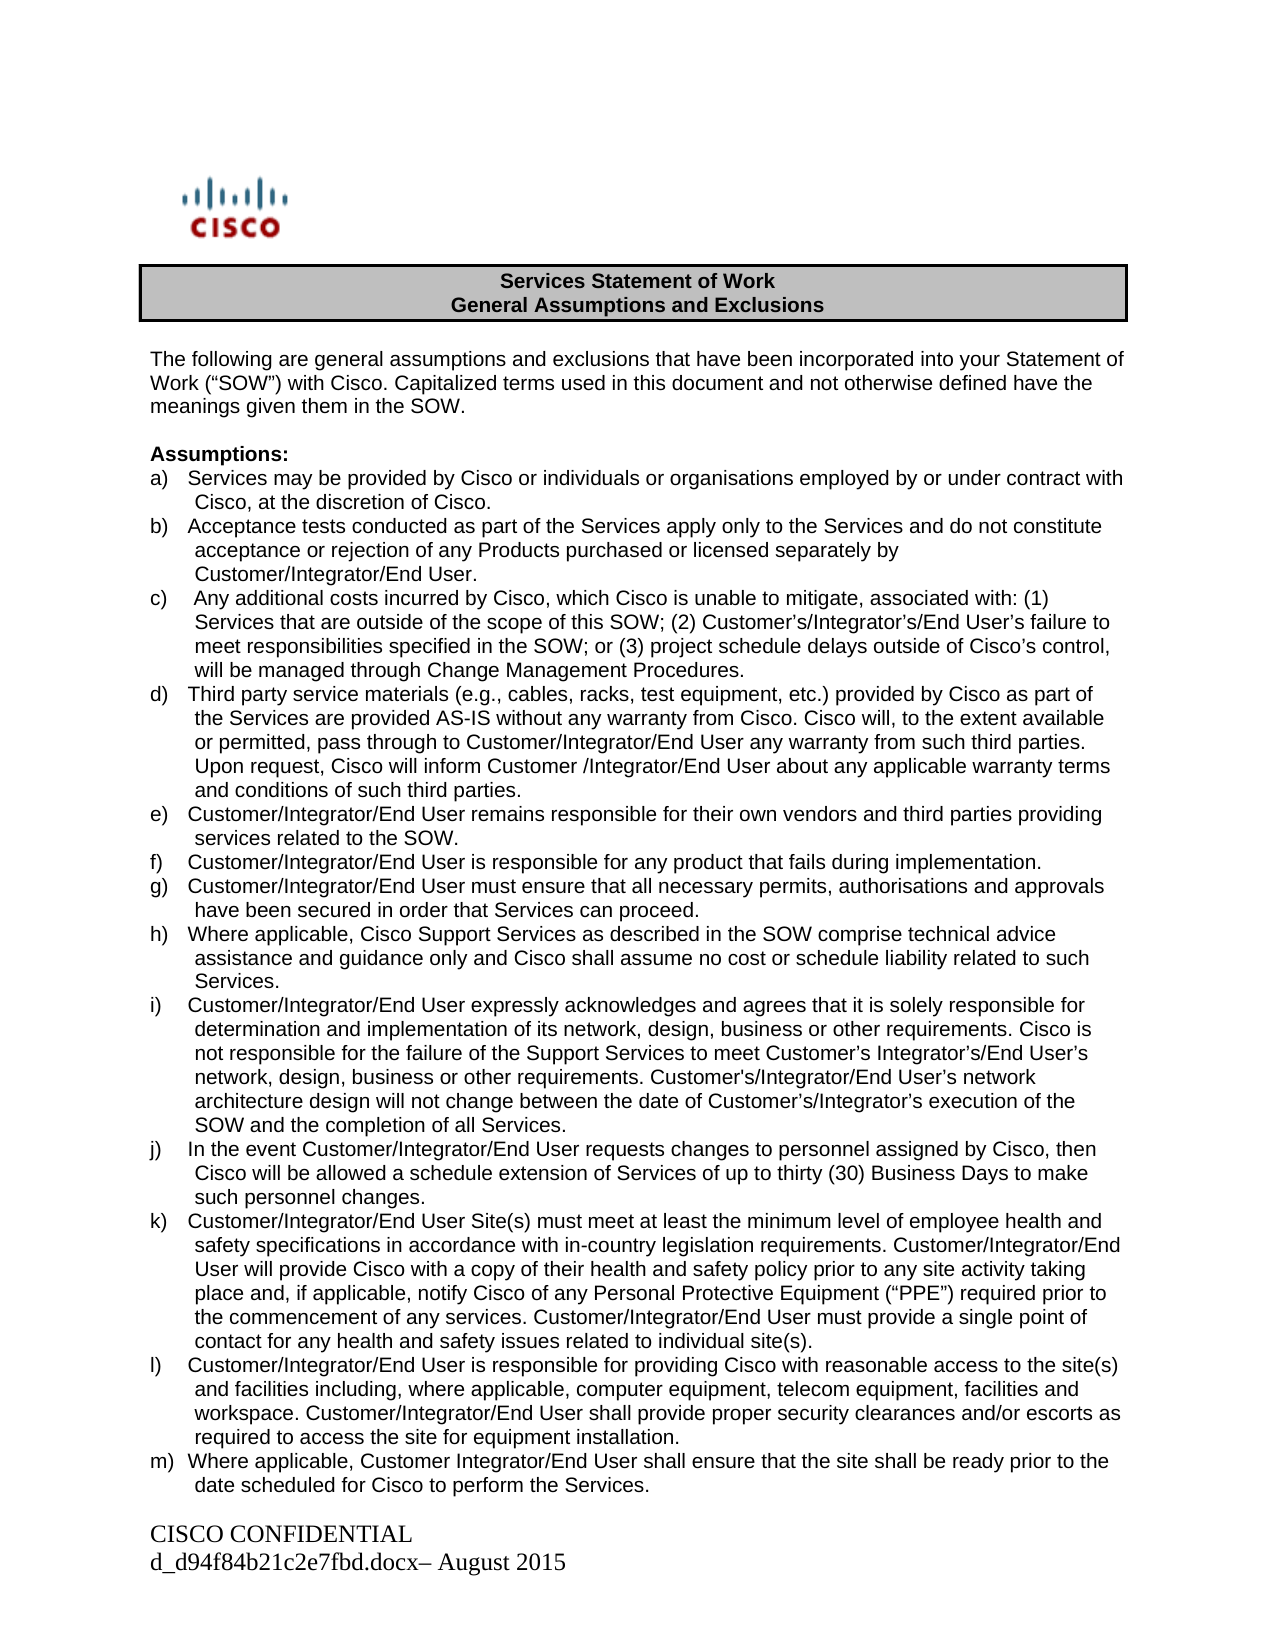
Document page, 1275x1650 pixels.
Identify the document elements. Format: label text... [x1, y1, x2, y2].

list Customer/Integrator/End User is responsible for providing Cisco with reasonable access to the site(s) and facilities including, where applicable, computer equipment, telecom equipment, facilities and workspace. Customer/Integrator/End User shall provide proper security clearances and/or escorts as required to access the site for equipment installation. [150, 1353, 1125, 1448]
list Services may be provided by Cisco or individuals or organisations employed by or under contract with Cisco, at the discretion of Cisco. [150, 466, 1125, 514]
list Customer/Integrator/End User Site(s) must meet at least the minimum level of employee health and safety specifications in accordance with in-country legislation requirements. Customer/Integrator/End User will provide Cisco with a copy of their health and safety policy prior to any site activity taking place and, if applicable, notify Cisco of any Personal Protective Equipment (“PPE”) required prior to the commencement of any services. Customer/Integrator/End User must provide a single point of contact for any health and safety issues related to individual site(s). [150, 1209, 1125, 1353]
picture [150, 150, 322, 264]
subtitle Services Statement of Work General Assumptions and Exclusions [142, 267, 1125, 319]
text Assumptions: [150, 442, 1125, 466]
list Where applicable, Cisco Support Services as described in the SOW comprise technical advice assistance and guidance only and Cisco shall assume no cost or schedule liability related to such Services. [150, 921, 1125, 993]
text The following are general assumptions and exclusions that have been incorporated into your Statement of Work (“SOW”) with Cisco. Capitalized terms used in this document and not otherwise defined have the meanings given them in the SOW. [150, 346, 1125, 418]
list Customer/Integrator/End User must ensure that all necessary permits, authorisations and approvals have been secured in order that Services can proceed. [150, 873, 1125, 921]
list Acceptance tests conducted as part of the Services apply only to the Services and do not constitute acceptance or rejection of any Products purchased or licensed separately by Customer/Integrator/End User. [150, 514, 1125, 586]
list Any additional costs incurred by Cisco, which Cisco is unable to mitigate, associated with: (1) Services that are outside of the scope of this SOW; (2) Customer’s/Integrator’s/End User’s failure to meet responsibilities specified in the SOW; or (3) project schedule delays outside of Cisco’s control, will be managed through Change Management Procedures. [150, 586, 1125, 682]
list In the event Customer/Integrator/End User requests changes to personnel assigned by Cisco, then Cisco will be allowed a schedule extension of Services of up to thirty (30) Business Days to make such personnel changes. [150, 1137, 1125, 1209]
list Where applicable, Customer Integrator/End User shall ensure that the site shall be ready prior to the date scheduled for Cisco to perform the Services. [150, 1448, 1125, 1496]
list Customer/Integrator/End User expressly acknowledges and agrees that it is solely responsible for determination and implementation of its network, design, business or other requirements. Cisco is not responsible for the failure of the Support Services to meet Customer’s Integrator’s/End User’s network, design, business or other requirements. Customer's/Integrator/End User’s network architecture design will not change between the date of Customer’s/Integrator’s execution of the SOW and the completion of all Services. [150, 993, 1125, 1137]
list Customer/Integrator/End User is responsible for any product that fails during implementation. [150, 849, 1125, 873]
list Customer/Integrator/End User remains responsible for their own vendors and third parties providing services related to the SOW. [150, 802, 1125, 849]
list Third party service materials (e.g., cables, racks, test equipment, etc.) provided by Cisco as part of the Services are provided AS-IS without any warranty from Cisco. Cisco will, to the extent available or permitted, pass through to Customer/Integrator/End User any warranty from such third parties. Upon request, Cisco will inform Customer /Integrator/End User about any applicable warranty terms and conditions of such third parties. [150, 682, 1125, 802]
